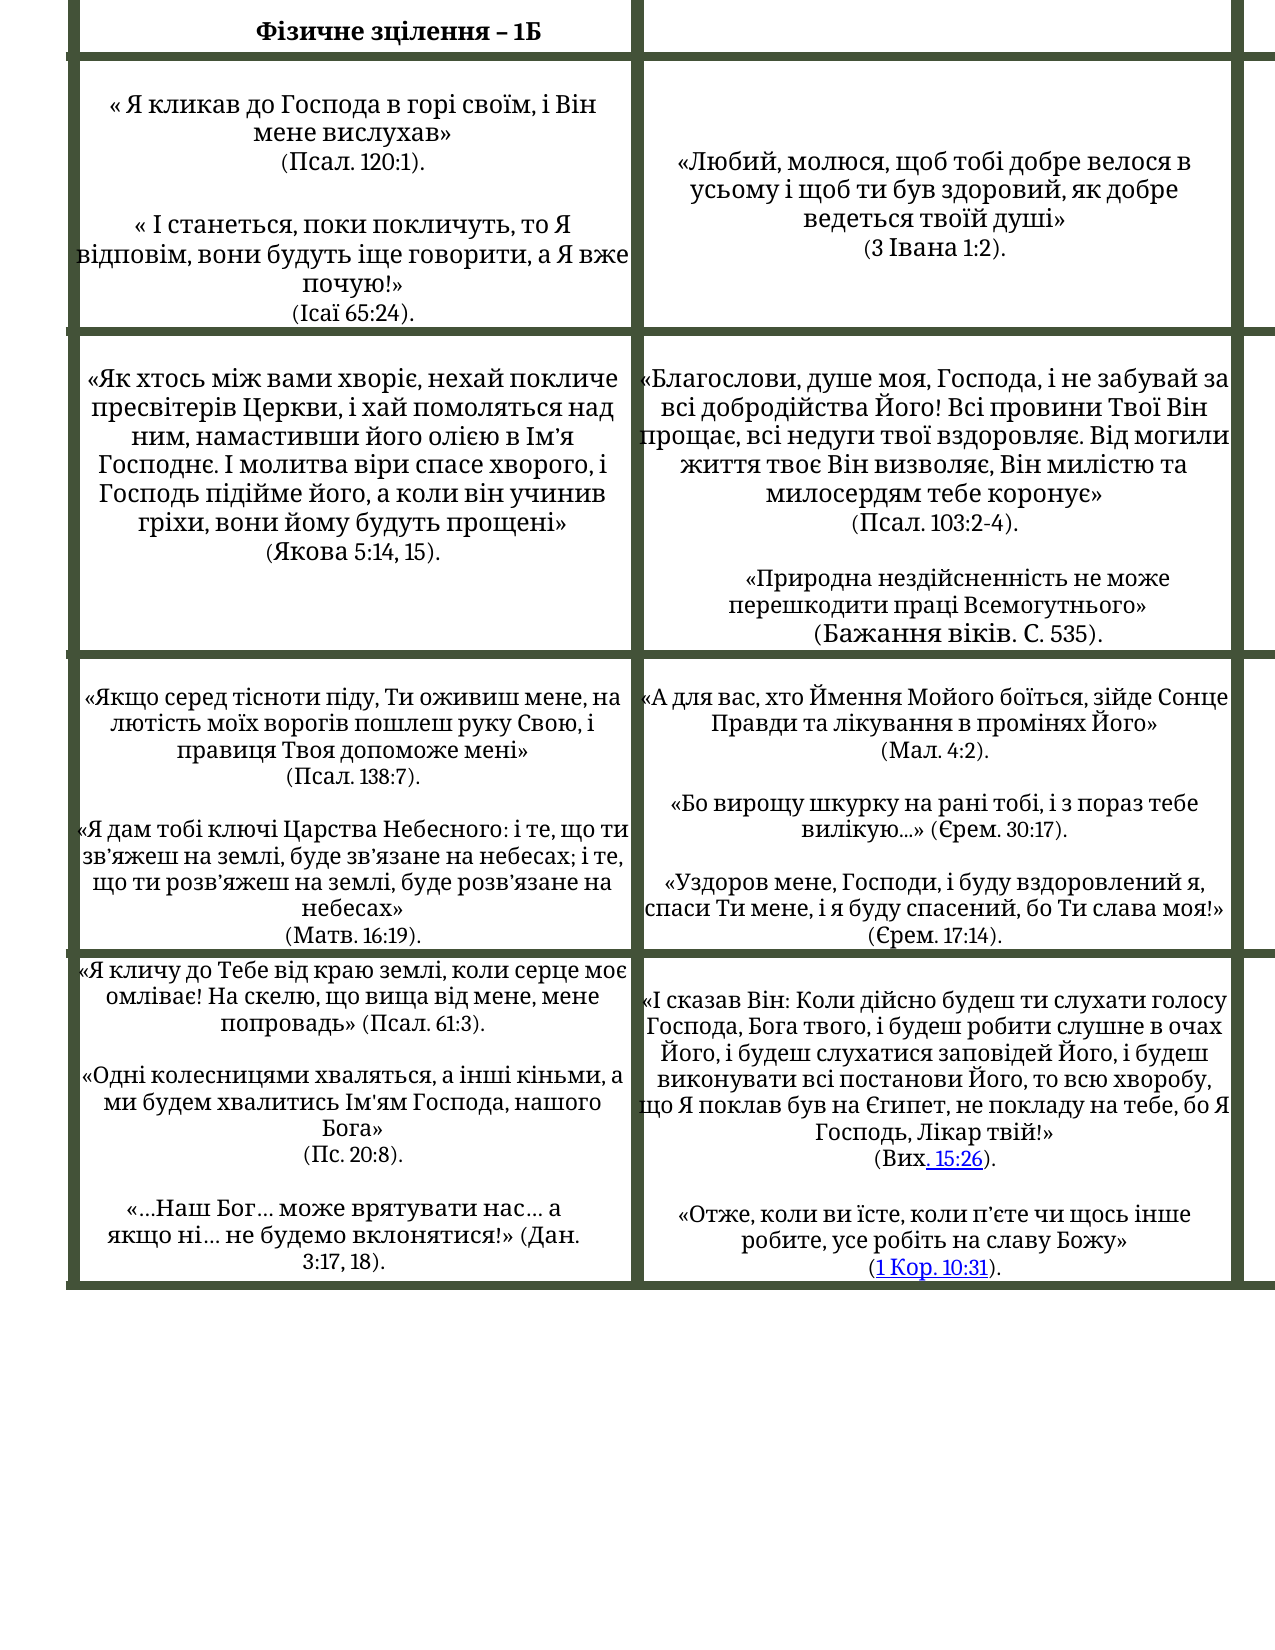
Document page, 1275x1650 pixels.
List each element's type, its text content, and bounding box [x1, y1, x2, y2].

table_cell [1244, 61, 1275, 327]
table_cell [1244, 336, 1275, 650]
table_cell «Я кличу до Тебе від краю землі, коли серце моє омліває! На скелю, що вища від мене, мене попровадь» (Псал. 61:3). «Одні колесницями хваляться, а інші кіньми, а ми будем хвалитись Ім'ям Господа, нашого Бога» (Пс. 20:8). «…Наш Бог… може врятувати нас… а якщо ні… не будемо вклонятися!» (Дан. 3:17, 18). [80, 958, 631, 1281]
table_cell «Якщо серед тісноти піду, Ти оживиш мене, на лютість моїх ворогів пошлеш руку Свою, і правиця Твоя допоможе мені» (Псал. 138:7). «Я дам тобі ключі Царства Небесного: і те, що ти зв’яжеш на землі, буде зв’язане на небесах; і те, що ти розв’яжеш на землі, буде розв’язане на небесах» (Матв. 16:19). [80, 659, 631, 949]
table_cell [1244, 659, 1275, 949]
table_header [644, 0, 1231, 52]
table_cell «Любий, молюся, щоб тобі добре велося в усьому і щоб ти був здоровий, як добре ведеться твоїй душі» (3 Івана 1:2). [644, 61, 1231, 327]
table_cell «Як хтось між вами хворіє, нехай покличе пресвітерів Церкви, і хай помоляться над ним, намастивши його олією в Ім’я Господнє. І молитва віри спасе хворого, і Господь підійме його, а коли він учинив гріхи, вони йому будуть прощені» (Якова 5:14, 15). [80, 336, 631, 650]
table_cell « Я кликав до Господа в горі своїм, і Він мене вислухав» (Псал. 120:1). « І станеться, поки покличуть, то Я відповім, вони будуть іще говорити, а Я вже почую!» (Ісаї 65:24). [80, 61, 631, 327]
table_header Фізичне зцілення – 1Б [80, 0, 631, 52]
table_cell «І сказав Він: Коли дійсно будеш ти слухати голосу Господа, Бога твого, і будеш робити слушне в очах Його, і будеш слухатися заповідей Його, і будеш виконувати всі постанови Його, то всю хворобу, що Я поклав був на Єгипет, не покладу на тебе, бо Я Господь, Лікар твій!» (Вих. 15:26). «Отже, коли ви їсте, коли п’єте чи щось інше робите, усе робіть на славу Божу» (1 Кор. 10:31). [644, 958, 1231, 1281]
table_header [1244, 0, 1275, 52]
table_cell [1244, 958, 1275, 1281]
table_cell «А для вас, хто Ймення Мойого боїться, зійде Сонце Правди та лікування в промінях Його» (Мал. 4:2). «Бо вирощу шкурку на рані тобі, і з пораз тебе вилікую...» (Єрем. 30:17). «Уздоров мене, Господи, і буду вздоровлений я, спаси Ти мене, і я буду спасений, бо Ти слава моя!» (Єрем. 17:14). [644, 659, 1231, 949]
table_cell «Благослови, душе моя, Господа, і не забувай за всі добродійства Його! Всі провини Твої Він прощає, всі недуги твої вздоровляє. Від могили життя твоє Він визволяє, Він милістю та милосердям тебе коронує» (Псал. 103:2-4). «Природна нездійсненність не може перешкодити праці Всемогутнього» (Бажання віків. С. 535). [644, 336, 1231, 650]
